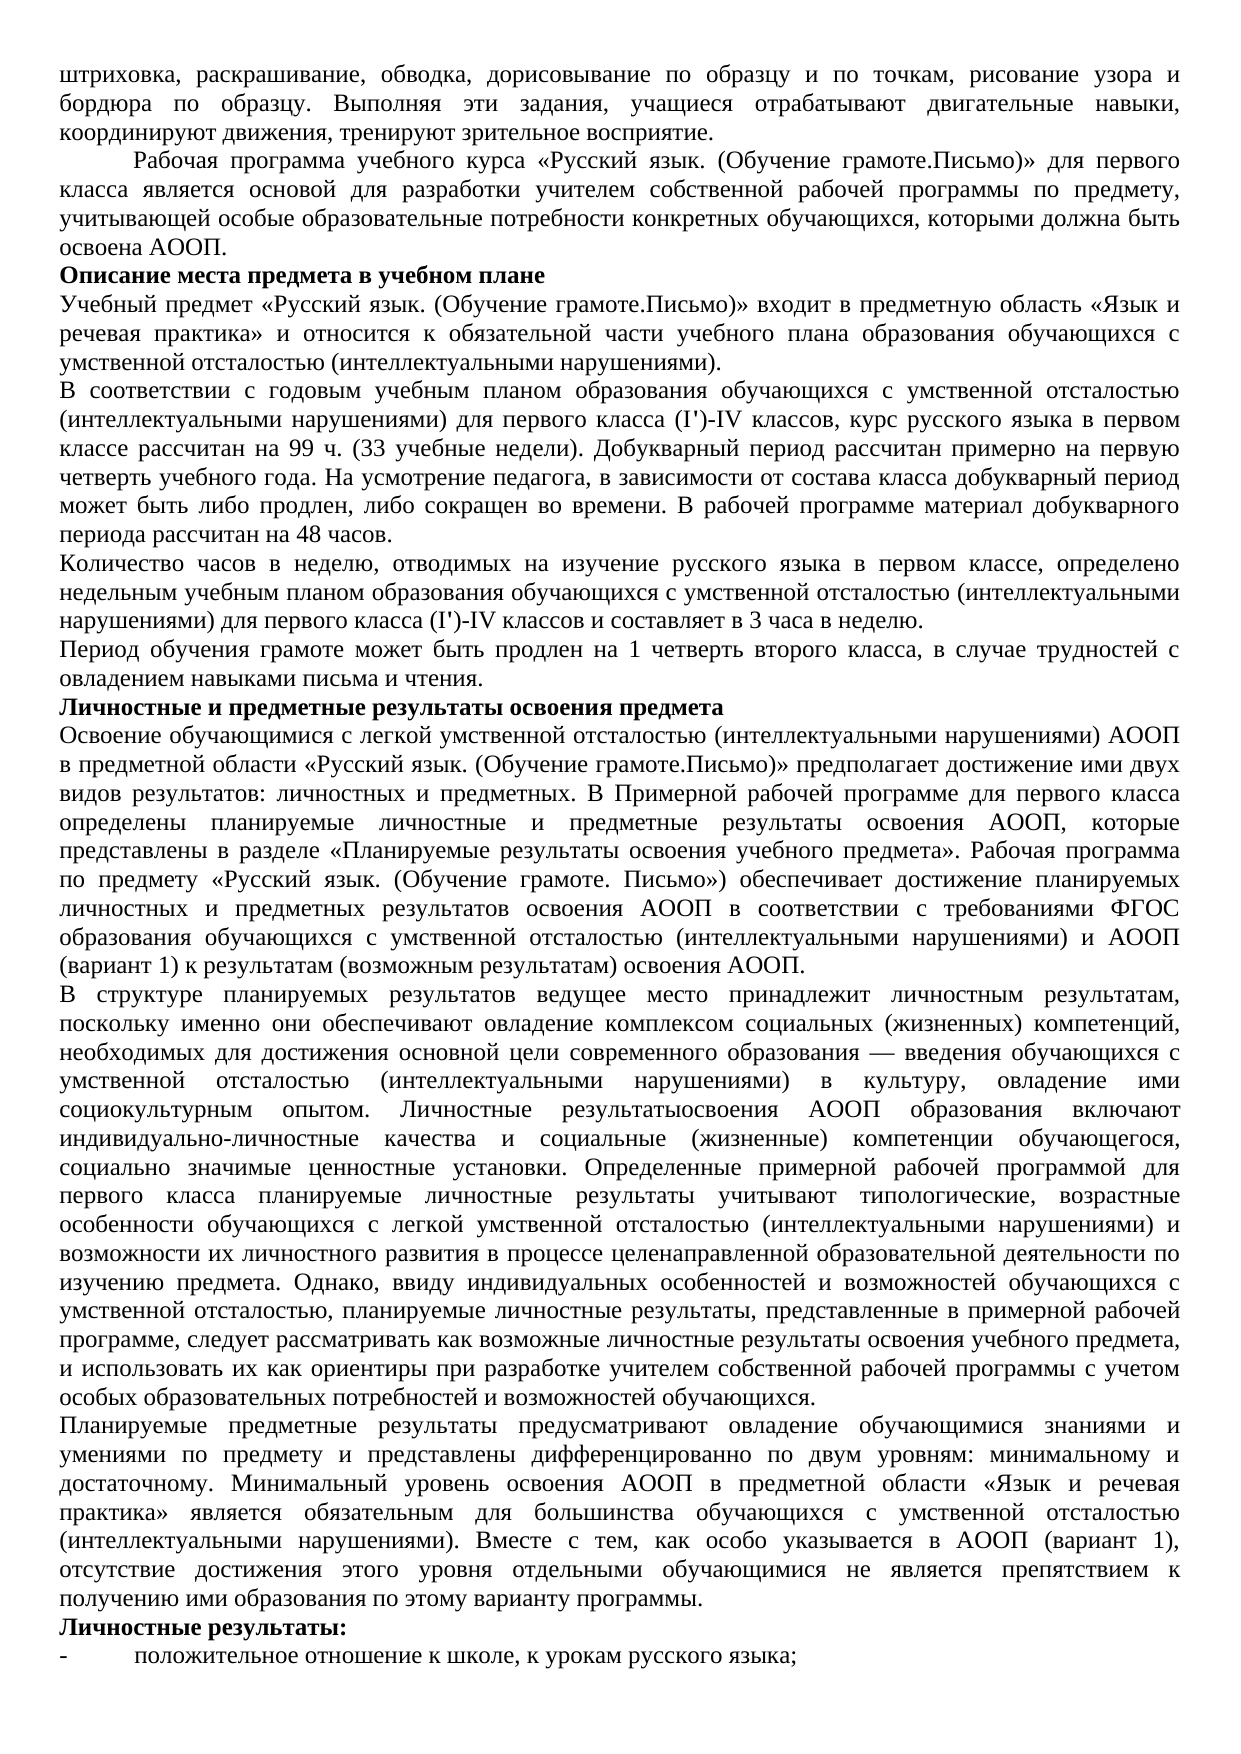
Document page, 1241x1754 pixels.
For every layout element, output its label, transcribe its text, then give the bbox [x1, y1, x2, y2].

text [59, 59, 1181, 145]
text Учебный предмет «Русский язык. (Обучение грамоте.Письмо)» входит в предметную область «Язык и речевая практика» и относится к обязательной части учебного плана образования обучающихся с умственной отсталостью (интеллектуальными нарушениями). [59, 289, 1181, 375]
text Описание места предмета в учебном плане [59, 260, 1181, 289]
text В структуре планируемых результатов ведущее место принадлежит личностным результатам, поскольку именно они обеспечивают овладение комплексом социальных (жизненных) компетенций, необходимых для достижения основной цели современного образования ― введения обучающихся с умственной отсталостью (интеллектуальными нарушениями) в культуру, овладение ими социокультурным опытом. Личностные результатыосвоения АООП образования включают индивидуально-личностные качества и социальные (жизненные) компетенции обучающегося, социально значимые ценностные установки. Определенные примерной рабочей программой для первого класса планируемые личностные результаты учитывают типологические, возрастные особенности обучающихся с легкой умственной отсталостью (интеллектуальными нарушениями) и возможности их личностного развития в процессе целенаправленной образовательной деятельности по изучению предмета. Однако, ввиду индивидуальных особенностей и возможностей обучающихся с умственной отсталостью, планируемые личностные результаты, представленные в примерной рабочей программе, следует рассматривать как возможные личностные результаты освоения учебного предмета, и использовать их как ориентиры при разработке учителем собственной рабочей программы с учетом особых образовательных потребностей и возможностей обучающихся. [59, 979, 1181, 1410]
text Период обучения грамоте может быть продлен на 1 четверть второго класса, в случае трудностей с овладением навыками письма и чтения. [59, 634, 1181, 692]
text Личностные и предметные результаты освоения предмета [59, 692, 1181, 720]
text В соответствии с годовым учебным планом образования обучающихся с умственной отсталостью (интеллектуальными нарушениями) для первого класса (I')-IV классов, курс русского языка в первом классе рассчитан на 99 ч. (33 учебные недели). Добукварный период рассчитан примерно на первую четверть учебного года. На усмотрение педагога, в зависимости от состава класса добукварный период может быть либо продлен, либо сокращен во времени. В рабочей программе материал добукварного периода рассчитан на 48 часов. [59, 375, 1181, 548]
list положительное отношение к школе, к урокам русского языка; [59, 1640, 1181, 1669]
text Освоение обучающимися с легкой умственной отсталостью (интеллектуальными нарушениями) АООП в предметной области «Русский язык. (Обучение грамоте.Письмо)» предполагает достижение ими двух видов результатов: личностных и предметных. В Примерной рабочей программе для первого класса определены планируемые личностные и предметные результаты освоения АООП, которые представлены в разделе «Планируемые результаты освоения учебного предмета». Рабочая программа по предмету «Русский язык. (Обучение грамоте. Письмо») обеспечивает достижение планируемых личностных и предметных результатов освоения АООП в соответствии с требованиями ФГОС образования обучающихся с умственной отсталостью (интеллектуальными нарушениями) и АООП (вариант 1) к результатам (возможным результатам) освоения АООП. [59, 720, 1181, 979]
text Личностные результаты: [59, 1612, 1181, 1640]
text Рабочая программа учебного курса «Русский язык. (Обучение грамоте.Письмо)» для первого класса является основой для разработки учителем собственной рабочей программы по предмету, учитывающей особые образовательные потребности конкретных обучающихся, которыми должна быть освоена АООП. [59, 145, 1181, 260]
text Количество часов в неделю, отводимых на изучение русского языка в первом классе, определено недельным учебным планом образования обучающихся с умственной отсталостью (интеллектуальными нарушениями) для первого класса (I')-IV классов и составляет в 3 часа в неделю. [59, 548, 1181, 634]
text Планируемые предметные результаты предусматривают овладение обучающимися знаниями и умениями по предмету и представлены дифференцированно по двум уровням: минимальному и достаточному. Минимальный уровень освоения АООП в предметной области «Язык и речевая практика» является обязательным для большинства обучающихся с умственной отсталостью (интеллектуальными нарушениями). Вместе с тем, как особо указывается в АООП (вариант 1), отсутствие достижения этого уровня отдельными обучающимися не является препятствием к получению ими образования по этому варианту программы. [59, 1410, 1181, 1612]
